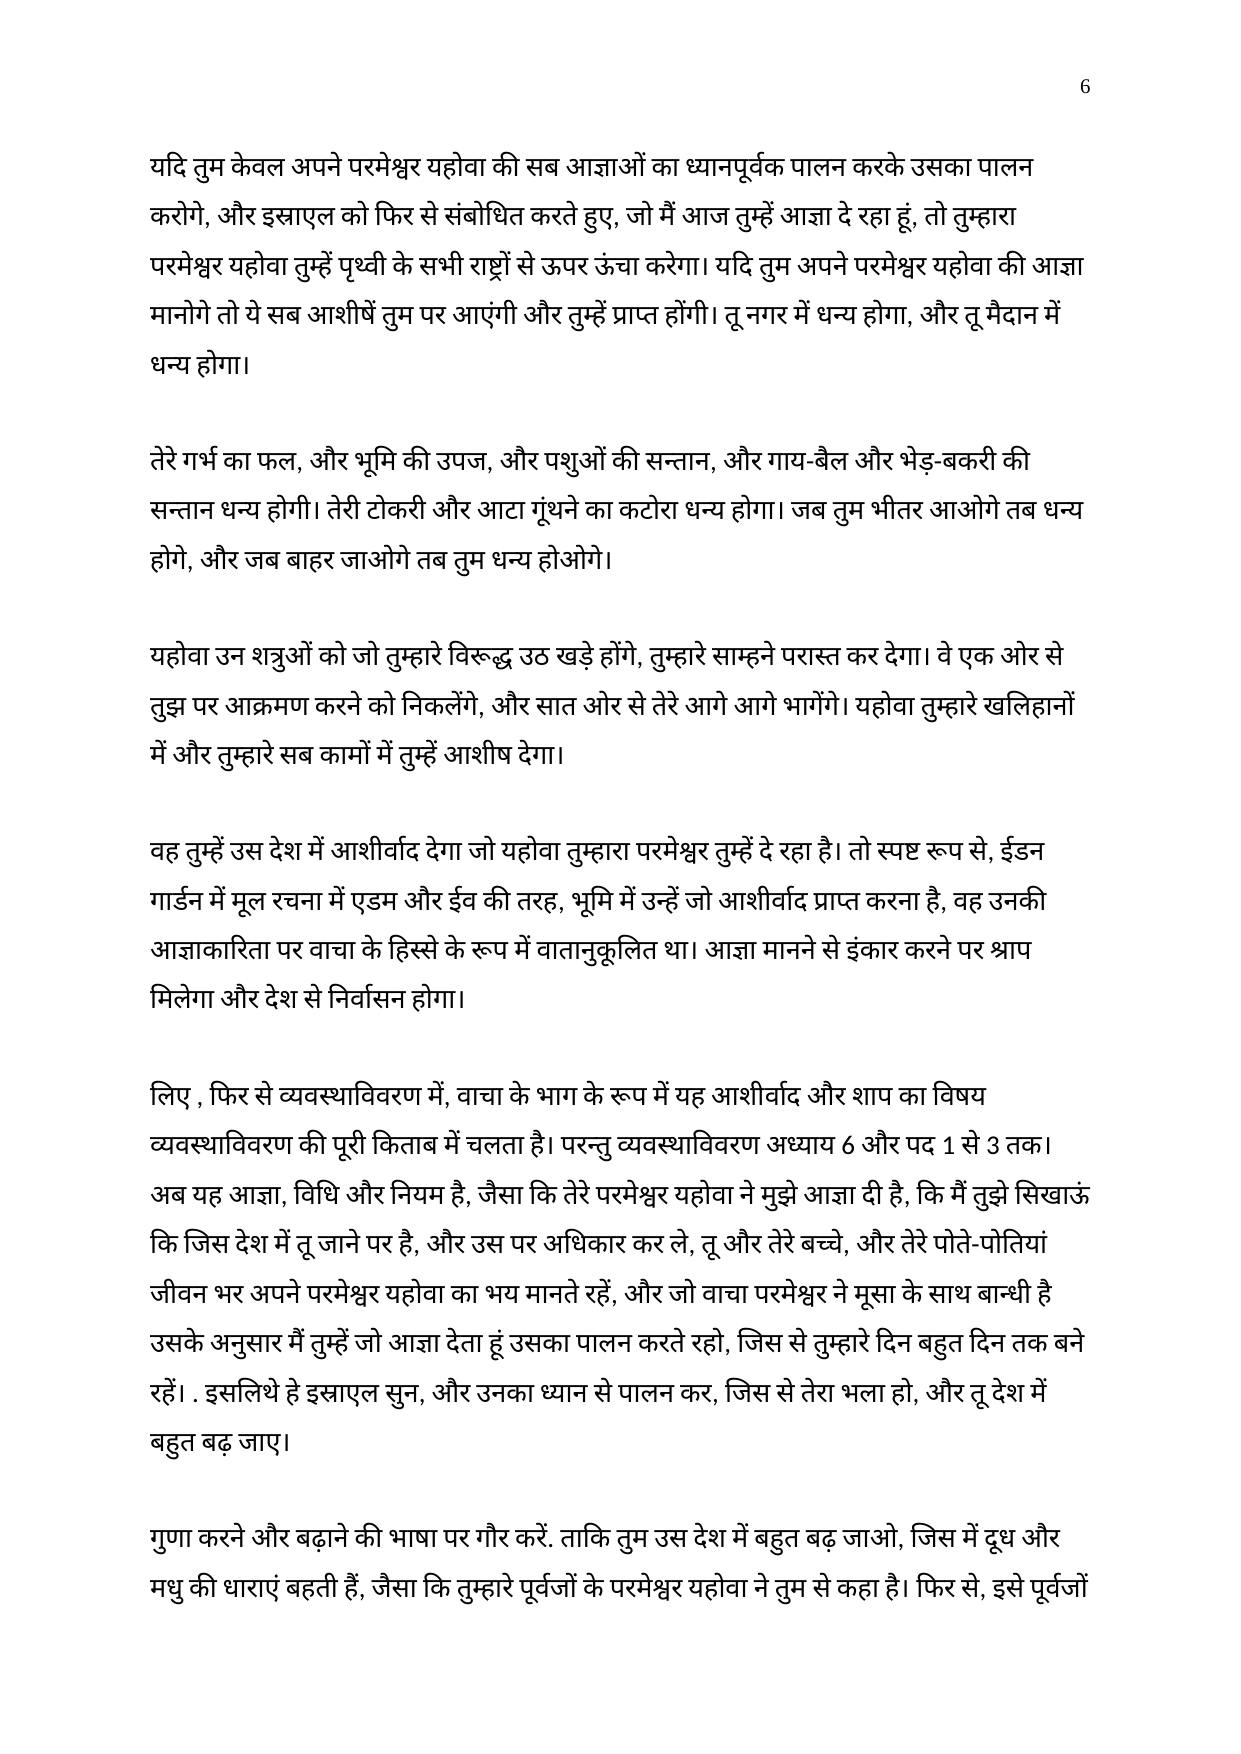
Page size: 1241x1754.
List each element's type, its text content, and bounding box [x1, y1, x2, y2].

text यहोवा उन शत्रुओं को जो तुम्हारे विरूद्ध उठ खड़े होंगे, तुम्हारे साम्हने परास्त कर देगा। वे एक ओर से तुझ पर आक्रमण करने को निकलेंगे, और सात ओर से तेरे आगे आगे भागेंगे। यहोवा तुम्हारे खलिहानों में और तुम्हारे सब कामों में तुम्हें आशीष देगा। [150, 639, 1090, 771]
text यदि तुम केवल अपने परमेश्वर यहोवा की सब आज्ञाओं का ध्यानपूर्वक पालन करके उसका पालन करोगे, और इस्राएल को फिर से संबोधित करते हुए, जो मैं आज तुम्हें आज्ञा दे रहा हूं, तो तुम्हारा परमेश्वर यहोवा तुम्हें पृथ्वी के सभी राष्ट्रों से ऊपर ऊंचा करेगा। यदि तुम अपने परमेश्वर यहोवा की आज्ञा मानोगे तो ये सब आशीषें तुम पर आएंगी और तुम्हें प्राप्त होंगी। तू नगर में धन्य होगा, और तू मैदान में धन्य होगा। [150, 150, 1090, 381]
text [150, 1521, 1090, 1604]
text तेरे गर्भ का फल, और भूमि की उपज, और पशुओं की सन्तान, और गाय-बैल और भेड़-बकरी की सन्तान धन्य होगी। तेरी टोकरी और आटा गूंथने का कटोरा धन्य होगा। जब तुम भीतर आओगे तब धन्य होगे, और जब बाहर जाओगे तब तुम धन्य होओगे। [150, 444, 1090, 576]
text वह तुम्हें उस देश में आशीर्वाद देगा जो यहोवा तुम्हारा परमेश्वर तुम्हें दे रहा है। तो स्पष्ट रूप से, ईडन गार्डन में मूल रचना में एडम और ईव की तरह, भूमि में उन्हें जो आशीर्वाद प्राप्त करना है, वह उनकी आज्ञाकारिता पर वाचा के हिस्से के रूप में वातानुकूलित था। आज्ञा मानने से इंकार करने पर श्राप मिलेगा और देश से निर्वासन होगा। [150, 834, 1090, 1016]
text लिए , फिर से व्यवस्थाविवरण में, वाचा के भाग के रूप में यह आशीर्वाद और शाप का विषय व्यवस्थाविवरण की पूरी किताब में चलता है। परन्तु व्यवस्थाविवरण अध्याय 6 और पद 1 से 3 तक। अब यह आज्ञा, विधि और नियम है, जैसा कि तेरे परमेश्वर यहोवा ने मुझे आज्ञा दी है, कि मैं तुझे सिखाऊं कि जिस देश में तू जाने पर है, और उस पर अधिकार कर ले, तू और तेरे बच्चे, और तेरे पोते-पोतियां जीवन भर अपने परमेश्वर यहोवा का भय मानते रहें, और जो वाचा परमेश्वर ने मूसा के साथ बान्धी है उसके अनुसार मैं तुम्हें जो आज्ञा देता हूं उसका पालन करते रहो, जिस से तुम्हारे दिन बहुत दिन तक बने रहें। . इसलिथे हे इस्राएल सुन, और उनका ध्यान से पालन कर, जिस से तेरा भला हो, और तू देश में बहुत बढ़ जाए। [150, 1079, 1090, 1458]
